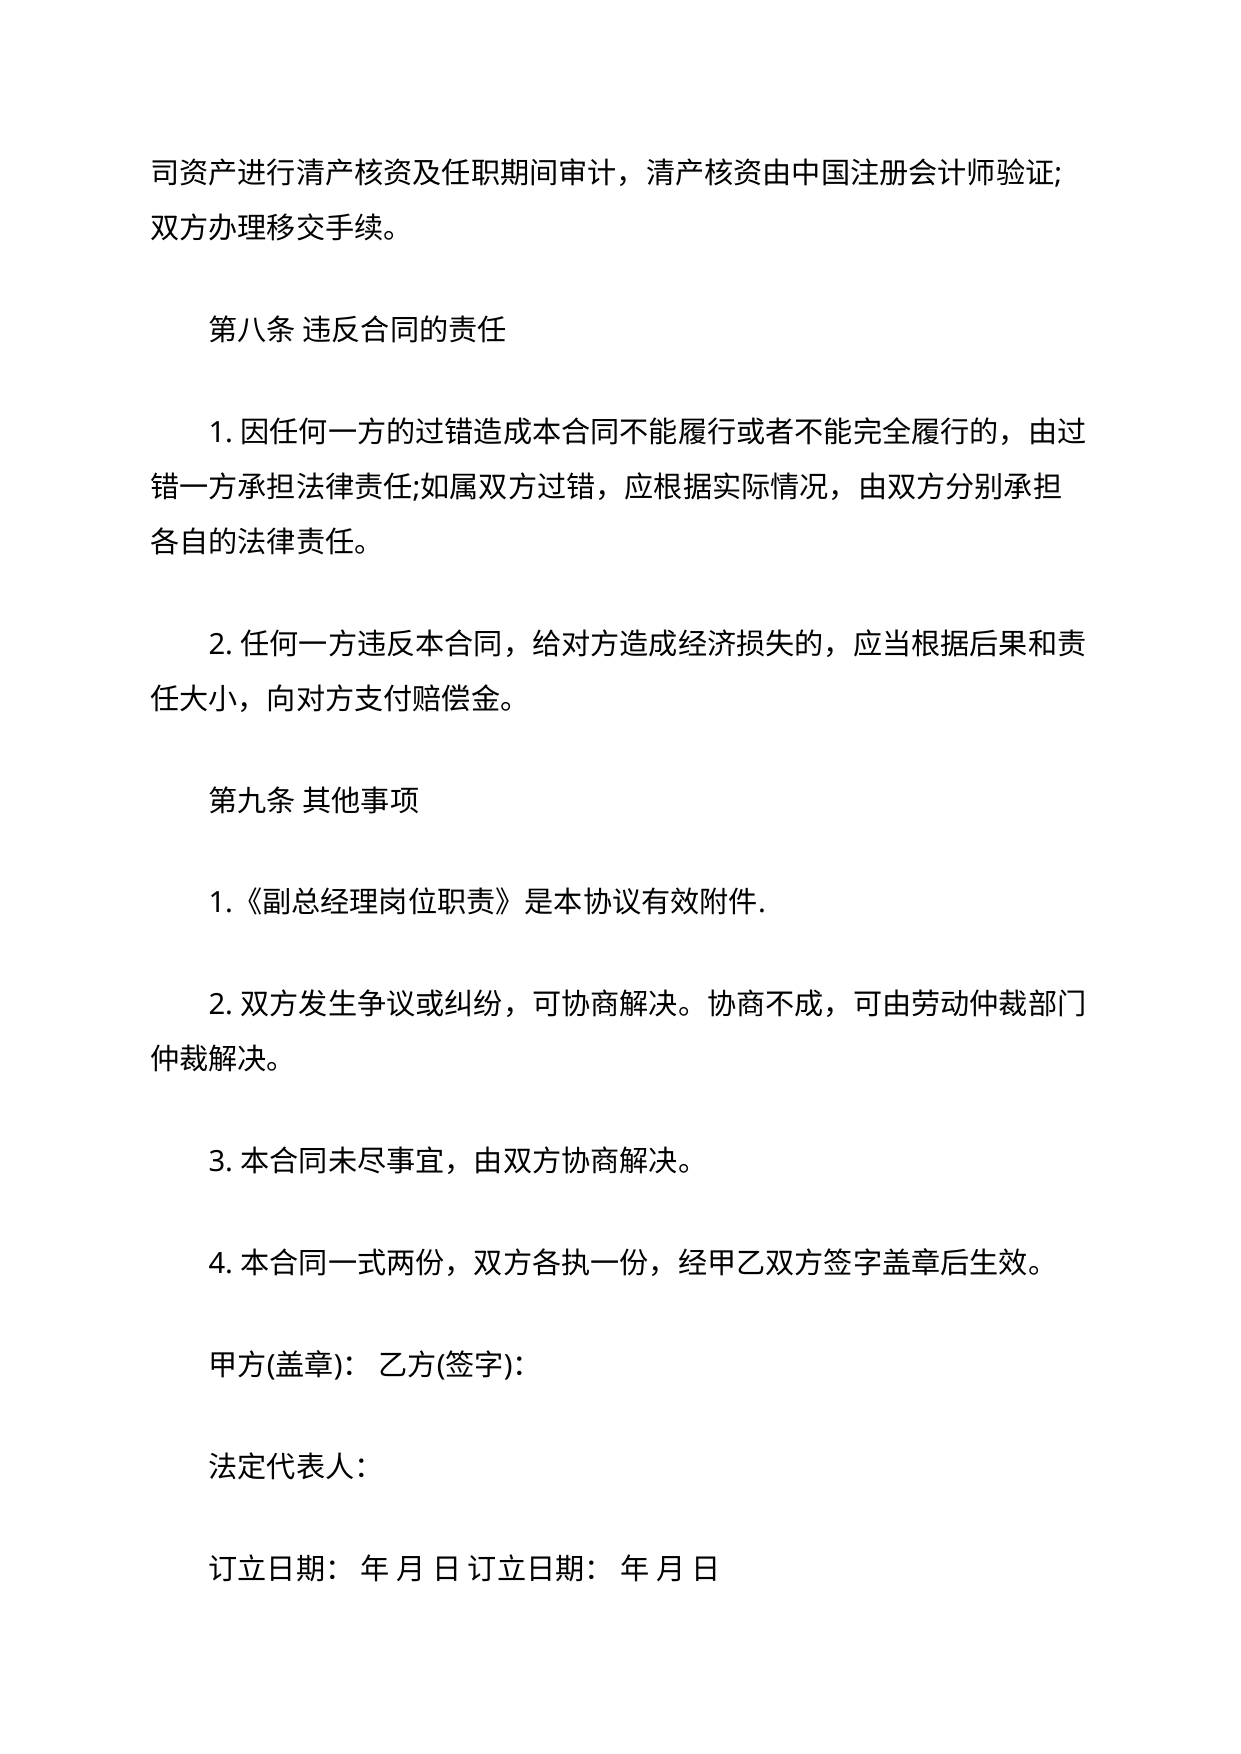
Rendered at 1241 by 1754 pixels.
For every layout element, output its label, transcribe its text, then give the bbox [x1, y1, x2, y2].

text 第八条 违反合同的责任 [150, 307, 1090, 349]
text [150, 150, 1090, 247]
text 甲方(盖章)： 乙方(签字)： [150, 1342, 1090, 1384]
text 法定代表人： [150, 1443, 1090, 1486]
text 订立日期： 年 月 日 订立日期： 年 月 日 [150, 1545, 1090, 1588]
text 3. 本合同未尽事宜，由双方协商解决。 [150, 1138, 1090, 1180]
text 第九条 其他事项 [150, 777, 1090, 819]
text 2. 双方发生争议或纠纷，可协商解决。协商不成，可由劳动仲裁部门仲裁解决。 [150, 981, 1090, 1078]
text 1. 因任何一方的过错造成本合同不能履行或者不能完全履行的，由过错一方承担法律责任;如属双方过错，应根据实际情况，由双方分别承担各自的法律责任。 [150, 408, 1090, 561]
text 1.《副总经理岗位职责》是本协议有效附件. [150, 879, 1090, 921]
text 2. 任何一方违反本合同，给对方造成经济损失的，应当根据后果和责任大小，向对方支付赔偿金。 [150, 620, 1090, 718]
text 4. 本合同一式两份，双方各执一份，经甲乙双方签字盖章后生效。 [150, 1239, 1090, 1282]
